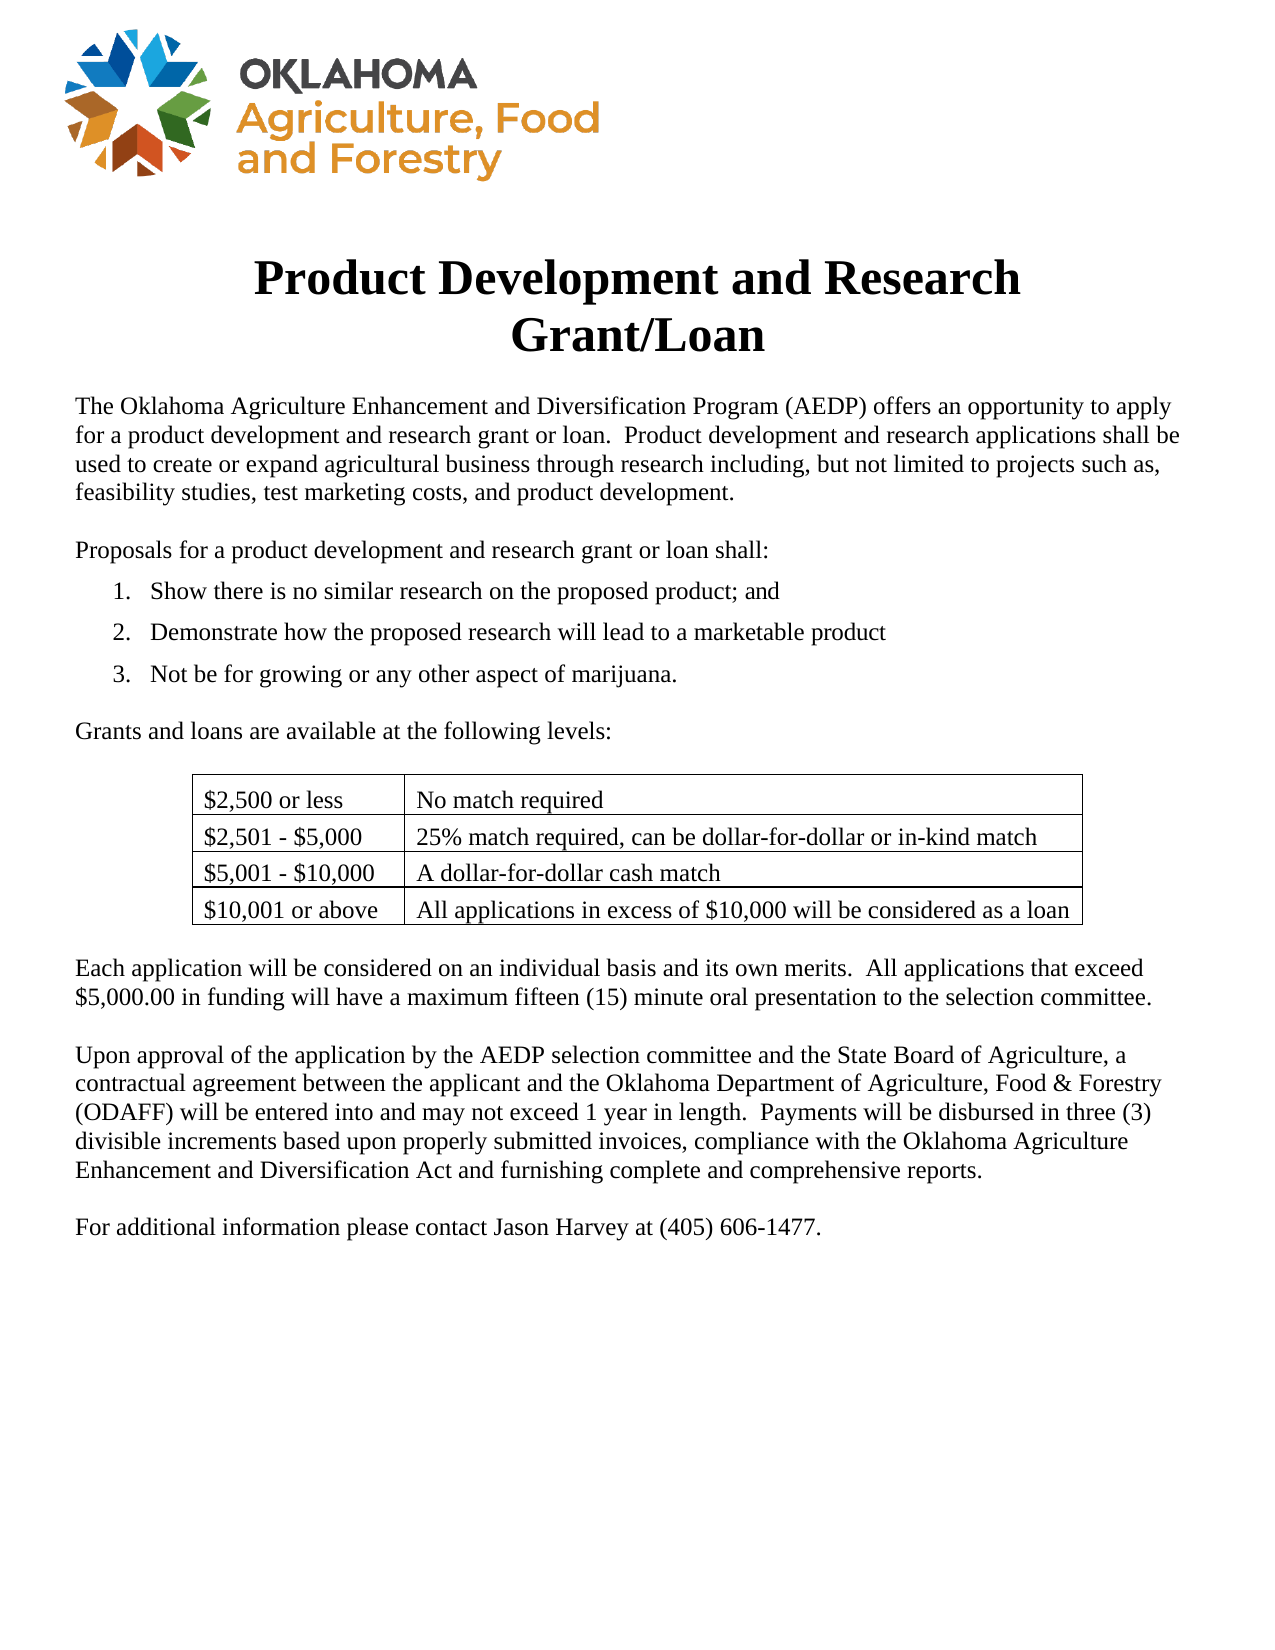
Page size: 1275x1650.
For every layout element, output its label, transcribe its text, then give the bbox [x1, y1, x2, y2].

table_cell A dollar-for-dollar cash match [405, 852, 1082, 886]
text For additional information please contact Jason Harvey at (405) 606-1477. [75, 1212, 1200, 1241]
table_cell All applications in excess of $10,000 will be considered as a loan [405, 888, 1082, 924]
title Grant/Loan [75, 305, 1200, 362]
table_cell 25% match required, can be dollar-for-dollar or in-kind match [405, 815, 1082, 851]
list Demonstrate how the proposed research will lead to a marketable product [112, 617, 1155, 646]
table_cell $5,001 - $10,000 [193, 852, 404, 886]
table_cell $10,001 or above [193, 888, 404, 924]
title Product Development and Research [75, 247, 1200, 305]
list Show there is no similar research on the proposed product; and [112, 576, 1200, 605]
table_cell $2,501 - $5,000 [193, 815, 404, 851]
text Grants and loans are available at the following levels: [75, 716, 1200, 745]
table_header $2,500 or less [193, 775, 404, 814]
picture [16, 12, 626, 191]
table_header No match required [405, 775, 1082, 814]
text Each application will be considered on an individual basis and its own merits. All applications that exceed $5,000.00 in funding will have a maximum fifteen (15) minute oral presentation to the selection committee. [75, 953, 1200, 1011]
text The Oklahoma Agriculture Enhancement and Diversification Program (AEDP) offers an opportunity to apply for a product development and research grant or loan. Product development and research applications shall be used to create or expand agricultural business through research including, but not limited to projects such as, feasibility studies, test marketing costs, and product development. [75, 391, 1200, 506]
text Proposals for a product development and research grant or loan shall: [75, 535, 1187, 564]
text Upon approval of the application by the AEDP selection committee and the State Board of Agriculture, a contractual agreement between the applicant and the Oklahoma Department of Agriculture, Food & Forestry (ODAFF) will be entered into and may not exceed 1 year in length. Payments will be disbursed in three (3) divisible increments based upon properly submitted invoices, compliance with the Oklahoma Agriculture Enhancement and Diversification Act and furnishing complete and comprehensive reports. [75, 1040, 1200, 1183]
list Not be for growing or any other aspect of marijuana. [112, 659, 1184, 687]
